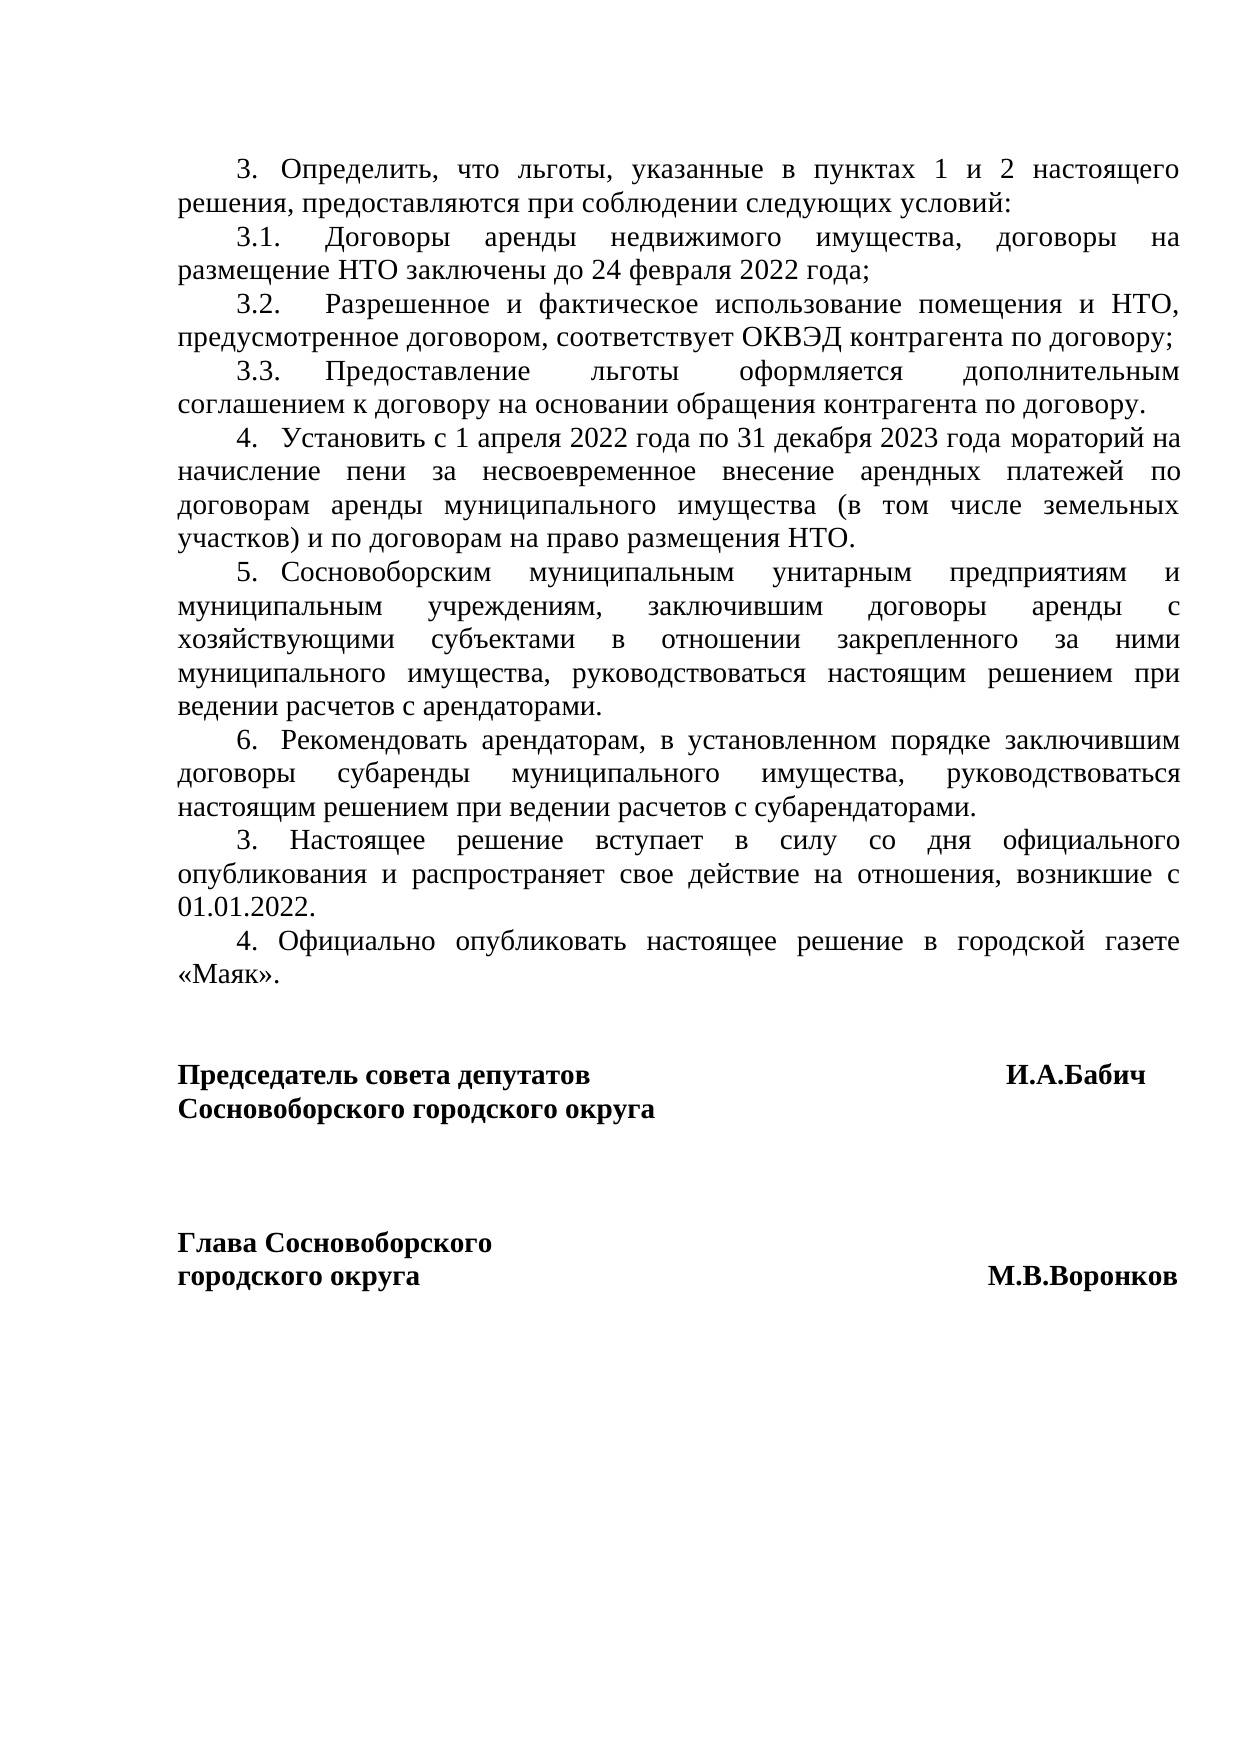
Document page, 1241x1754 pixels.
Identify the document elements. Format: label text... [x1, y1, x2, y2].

text 3. Настоящее решение вступает в силу со дня официального опубликования и распространяет свое действие на отношения, возникшие с 01.01.2022. [177, 822, 1181, 923]
text Председатель совета депутатов И.А.Бабич [177, 1057, 1181, 1091]
list Предоставление льготы оформляется дополнительным соглашением к договору на основании обращения контрагента по договору. [177, 353, 1181, 420]
list Определить, что льготы, указанные в пунктах 1 и 2 настоящего решения, предоставляются при соблюдении следующих условий: [177, 152, 1181, 219]
text 4. Официально опубликовать настоящее решение в городской газете «Маяк». [177, 923, 1181, 990]
text Глава Сосновоборского [177, 1225, 1181, 1258]
list Договоры аренды недвижимого имущества, договоры на размещение НТО заключены до 24 февраля 2022 года; [177, 219, 1181, 286]
text городского округа М.В.Воронков [177, 1258, 1181, 1292]
list Рекомендовать арендаторам, в установленном порядке заключившим договоры субаренды муниципального имущества, руководствоваться настоящим решением при ведении расчетов с субарендаторами. [177, 722, 1181, 822]
text Сосновоборского городского округа [177, 1091, 1181, 1124]
list Разрешенное и фактическое использование помещения и НТО, предусмотренное договором, соответствует ОКВЭД контрагента по договору; [177, 286, 1181, 353]
list Сосновоборским муниципальным унитарным предприятиям и муниципальным учреждениям, заключившим договоры аренды с хозяйствующими субъектами в отношении закрепленного за ними муниципального имущества, руководствоваться настоящим решением при ведении расчетов с арендаторами. [177, 554, 1181, 722]
list Установить с 1 апреля 2022 года по 31 декабря 2023 года мораторий на начисление пени за несвоевременное внесение арендных платежей по договорам аренды муниципального имущества (в том числе земельных участков) и по договорам на право размещения НТО. [177, 420, 1181, 554]
